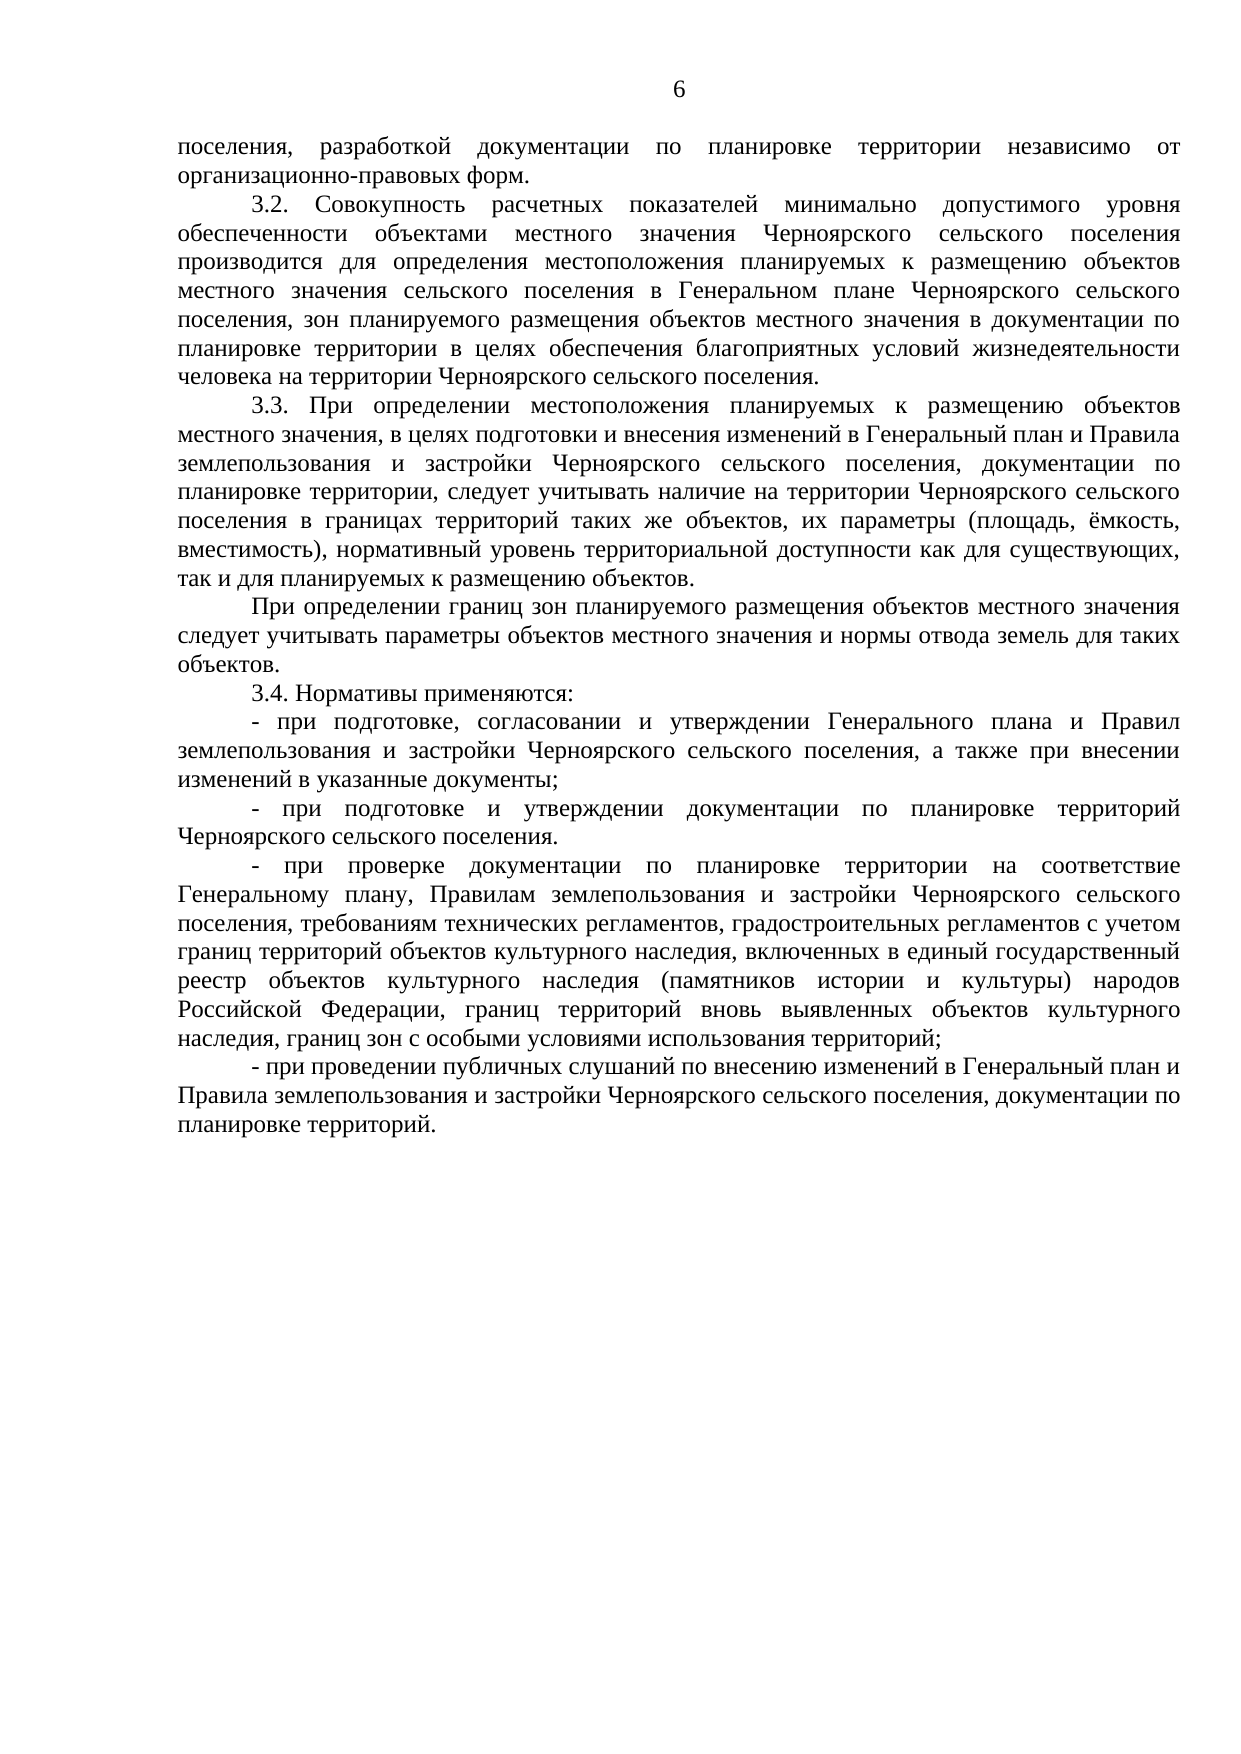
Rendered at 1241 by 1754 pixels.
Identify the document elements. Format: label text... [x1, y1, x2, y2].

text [177, 131, 1181, 189]
text При определении границ зон планируемого размещения объектов местного значения следует учитывать параметры объектов местного значения и нормы отвода земель для таких объектов. [177, 591, 1181, 678]
text 3.3. При определении местоположения планируемых к размещению объектов местного значения, в целях подготовки и внесения изменений в Генеральный план и Правила землепользования и застройки Черноярского сельского поселения, документации по планировке территории, следует учитывать наличие на территории Черноярского сельского поселения в границах территорий таких же объектов, их параметры (площадь, ёмкость, вместимость), нормативный уровень территориальной доступности как для существующих, так и для планируемых к размещению объектов. [177, 390, 1181, 591]
text - при проверке документации по планировке территории на соответствие Генеральному плану, Правилам землепользования и застройки Черноярского сельского поселения, требованиям технических регламентов, градостроительных регламентов с учетом границ территорий объектов культурного наследия, включенных в единый государственный реестр объектов культурного наследия (памятников истории и культуры) народов Российской Федерации, границ территорий вновь выявленных объектов культурного наследия, границ зон с особыми условиями использования территорий; [177, 850, 1181, 1051]
text - при проведении публичных слушаний по внесению изменений в Генеральный план и Правила землепользования и застройки Черноярского сельского поселения, документации по планировке территорий. [177, 1051, 1181, 1138]
text - при подготовке, согласовании и утверждении Генерального плана и Правил землепользования и застройки Черноярского сельского поселения, а также при внесении изменений в указанные документы; [177, 706, 1181, 793]
text - при подготовке и утверждении документации по планировке территорий Черноярского сельского поселения. [177, 793, 1181, 850]
text 3.4. Нормативы применяются: [177, 678, 1181, 706]
text 3.2. Совокупность расчетных показателей минимально допустимого уровня обеспеченности объектами местного значения Черноярского сельского поселения производится для определения местоположения планируемых к размещению объектов местного значения сельского поселения в Генеральном плане Черноярского сельского поселения, зон планируемого размещения объектов местного значения в документации по планировке территории в целях обеспечения благоприятных условий жизнедеятельности человека на территории Черноярского сельского поселения. [177, 189, 1181, 390]
